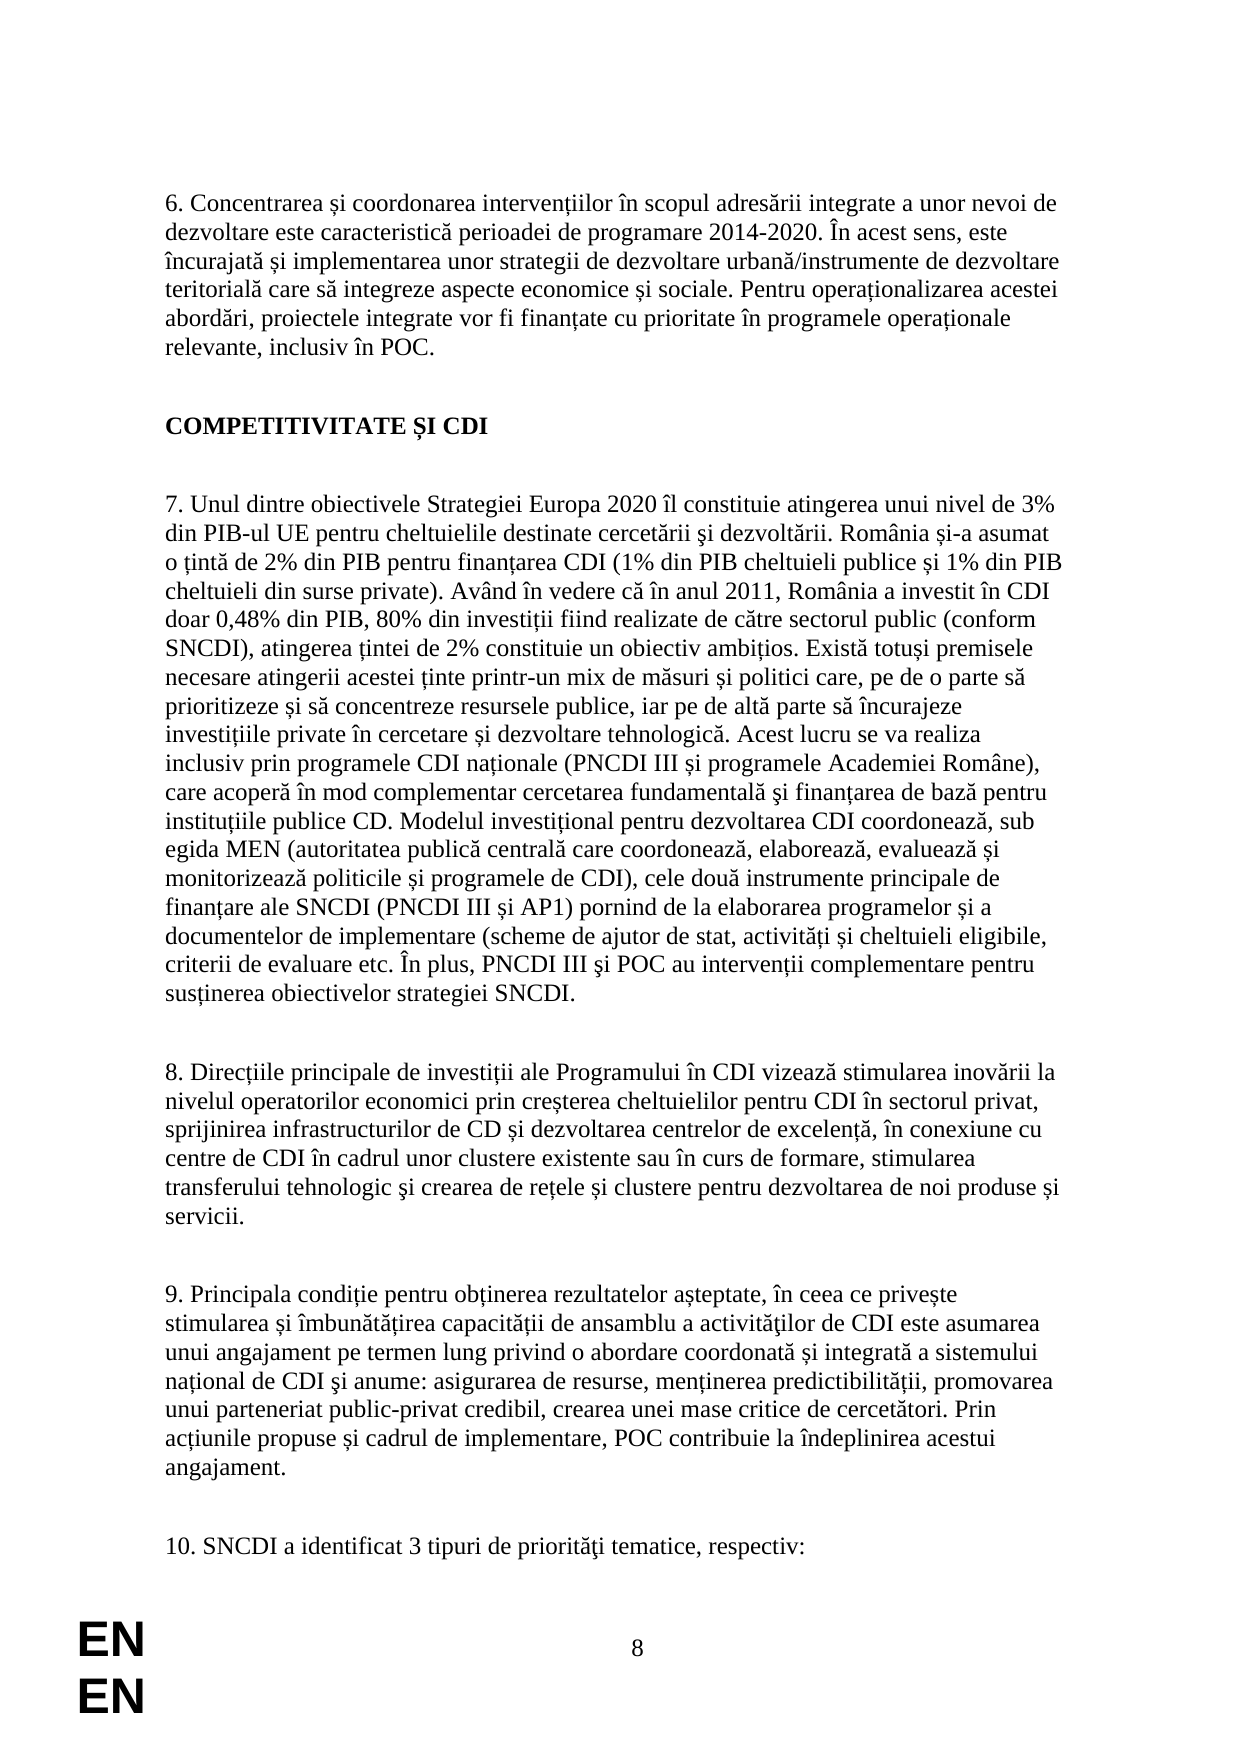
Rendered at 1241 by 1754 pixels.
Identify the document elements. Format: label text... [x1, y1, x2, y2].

text 7. Unul dintre obiectivele Strategiei Europa 2020 îl constituie atingerea unui nivel de 3% din PIB-ul UE pentru cheltuielile destinate cercetării şi dezvoltării. România și-a asumat o țintă de 2% din PIB pentru finanțarea CDI (1% din PIB cheltuieli publice și 1% din PIB cheltuieli din surse private). Având în vedere că în anul 2011, România a investit în CDI doar 0,48% din PIB, 80% din investiții fiind realizate de către sectorul public (conform SNCDI), atingerea țintei de 2% constituie un obiectiv ambițios. Există totuși premisele necesare atingerii acestei ținte printr-un mix de măsuri și politici care, pe de o parte să prioritizeze și să concentreze resursele publice, iar pe de altă parte să încurajeze investițiile private în cercetare și dezvoltare tehnologică. Acest lucru se va realiza inclusiv prin programele CDI naționale (PNCDI III și programele Academiei Române), care acoperă în mod complementar cercetarea fundamentală şi finanțarea de bază pentru instituțiile publice CD. Modelul investițional pentru dezvoltarea CDI coordonează, sub egida MEN (autoritatea publică centrală care coordonează, elaborează, evaluează și monitorizează politicile și programele de CDI), cele două instrumente principale de finanțare ale SNCDI (PNCDI III și AP1) pornind de la elaborarea programelor și a documentelor de implementare (scheme de ajutor de stat, activități și cheltuieli eligibile, criterii de evaluare etc. În plus, PNCDI III şi POC au intervenții complementare pentru susținerea obiectivelor strategiei SNCDI. [165, 489, 1063, 1007]
text 8. Direcțiile principale de investiții ale Programului în CDI vizează stimularea inovării la nivelul operatorilor economici prin creșterea cheltuielilor pentru CDI în sectorul privat, sprijinirea infrastructurilor de CD și dezvoltarea centrelor de excelență, în conexiune cu centre de CDI în cadrul unor clustere existente sau în curs de formare, stimularea transferului tehnologic şi crearea de rețele și clustere pentru dezvoltarea de noi produse și servicii. [165, 1057, 1063, 1229]
text 9. Principala condiție pentru obținerea rezultatelor așteptate, în ceea ce privește stimularea și îmbunătățirea capacității de ansamblu a activităţilor de CDI este asumarea unui angajament pe termen lung privind o abordare coordonată și integrată a sistemului național de CDI şi anume: asigurarea de resurse, menținerea predictibilității, promovarea unui parteneriat public-privat credibil, crearea unei mase critice de cercetători. Prin acțiunile propuse și cadrul de implementare, POC contribuie la îndeplinirea acestui angajament. [165, 1279, 1063, 1481]
text 6. Concentrarea și coordonarea intervențiilor în scopul adresării integrate a unor nevoi de dezvoltare este caracteristică perioadei de programare 2014-2020. În acest sens, este încurajată și implementarea unor strategii de dezvoltare urbană/instrumente de dezvoltare teritorială care să integreze aspecte economice și sociale. Pentru operaționalizarea acestei abordări, proiectele integrate vor fi finanțate cu prioritate în programele operaționale relevante, inclusiv în POC. [165, 188, 1063, 361]
text 10. SNCDI a identificat 3 tipuri de priorităţi tematice, respectiv: [165, 1531, 1063, 1559]
text COMPETITIVITATE ȘI CDI [165, 411, 1063, 439]
